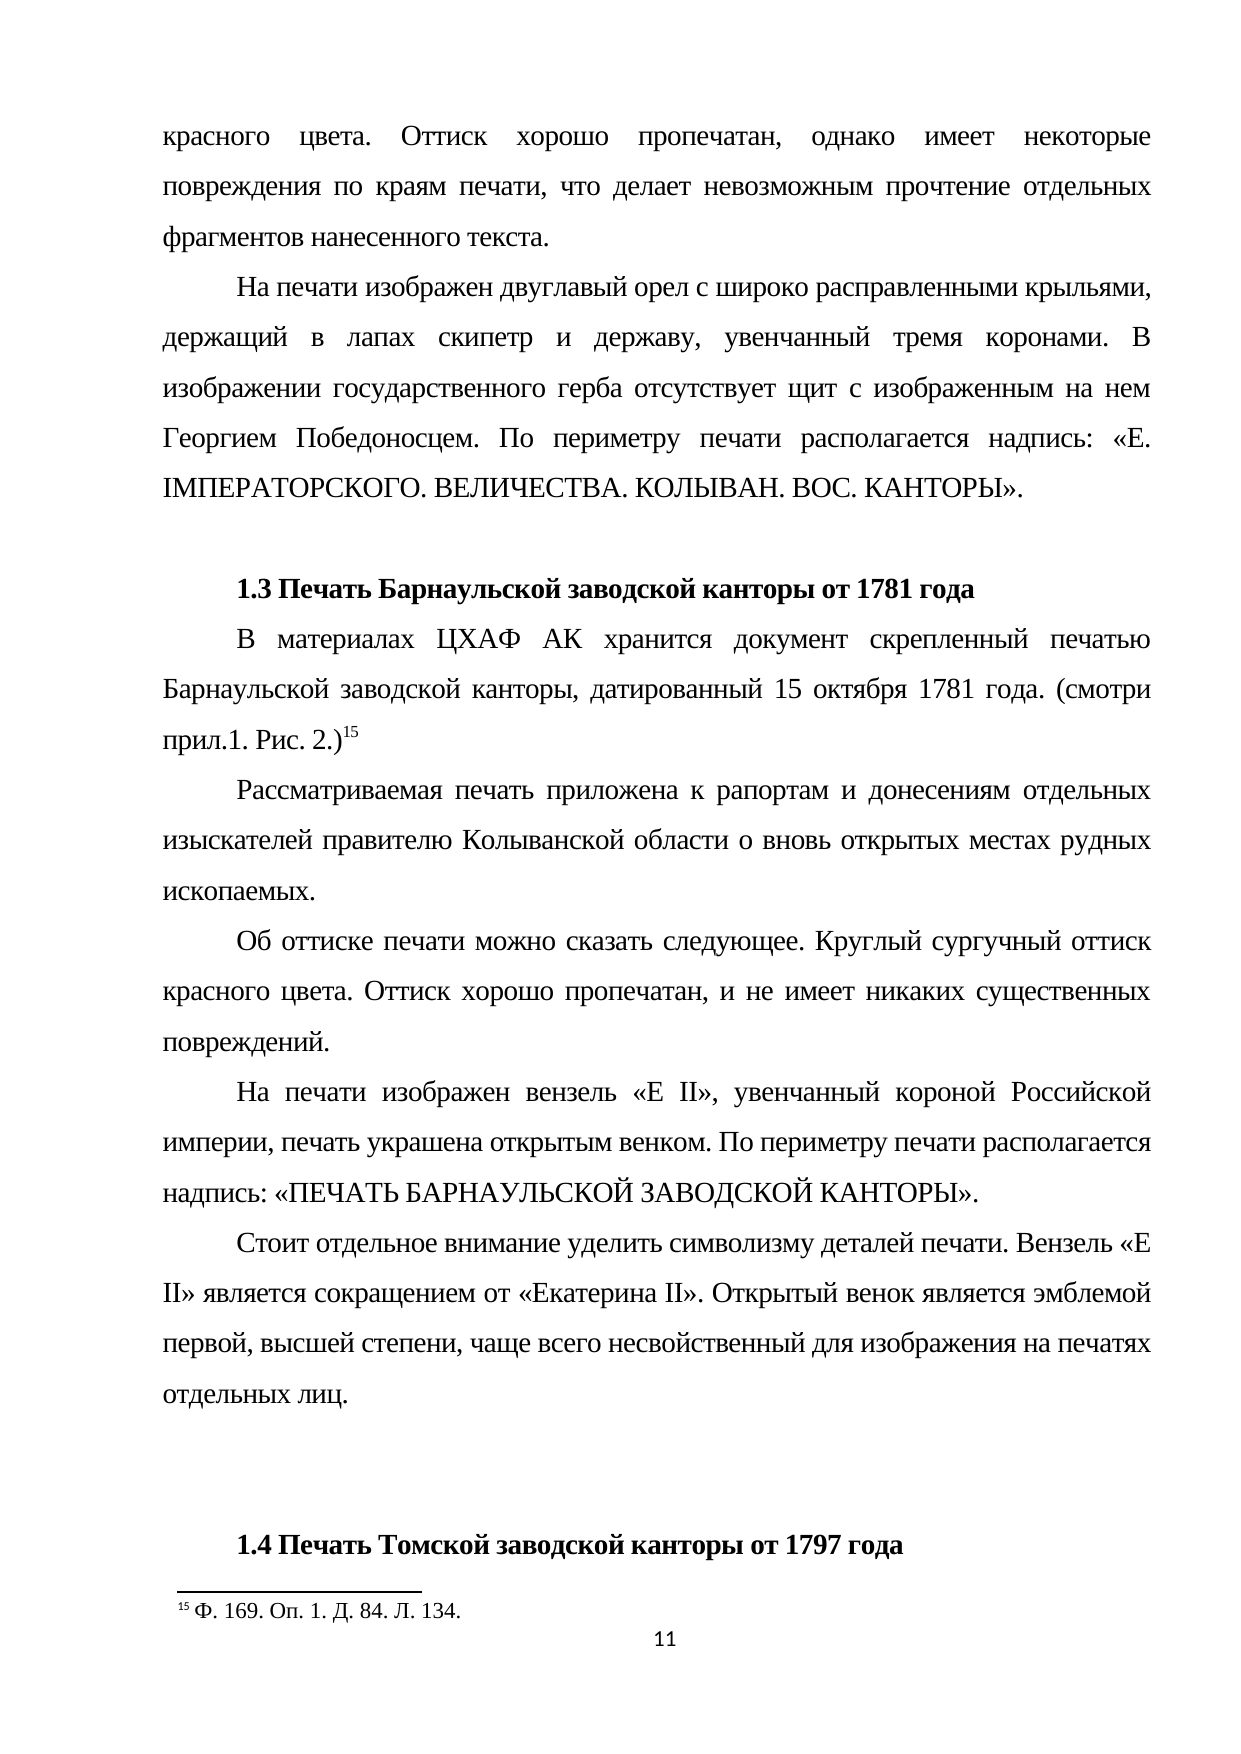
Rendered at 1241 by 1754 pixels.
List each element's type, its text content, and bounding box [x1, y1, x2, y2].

text 1.4 Печать Томской заводской канторы от 1797 года [162, 1527, 1152, 1560]
text В материалах ЦХАФ АК хранится документ скрепленный печатью Барнаульской заводской канторы, датированный 15 октября 1781 года. (смотри прил.1. Рис. 2.) [162, 621, 1152, 755]
text Рассматриваемая печать приложена к рапортам и донесениям отдельных изыскателей правителю Колыванской области о вновь открытых местах рудных ископаемых. [162, 772, 1152, 906]
text 1.3 Печать Барнаульской заводской канторы от 1781 года [162, 571, 1152, 604]
text На печати изображен двуглавый орел с широко расправленными крыльями, держащий в лапах скипетр и державу, увенчанный тремя коронами. В изображении государственного герба отсутствует щит с изображенным на нем Георгием Победоносцем. По периметру печати располагается надпись: «Е. IМПЕРАТОРСКОГО. ВЕЛИЧЕСТВА. КОЛЫВАН. ВОС. КАНТОРЫ». [162, 269, 1152, 504]
text На печати изображен вензель «Е II», увенчанный короной Российской империи, печать украшена открытым венком. По периметру печати располагается надпись: «ПЕЧАТЬ БАРНАУЛЬСКОЙ ЗАВОДСКОЙ КАНТОРЫ». [162, 1074, 1152, 1208]
text Стоит отдельное внимание уделить символизму деталей печати. Вензель «Е II» является сокращением от «Екатерина II». Открытый венок является эмблемой первой, высшей степени, чаще всего несвойственный для изображения на печатях отдельных лиц. [162, 1225, 1152, 1409]
text Об оттиске печати можно сказать следующее. Круглый сургучный оттиск красного цвета. Оттиск хорошо пропечатан, и не имеет никаких существенных повреждений. [162, 923, 1152, 1057]
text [162, 118, 1152, 252]
